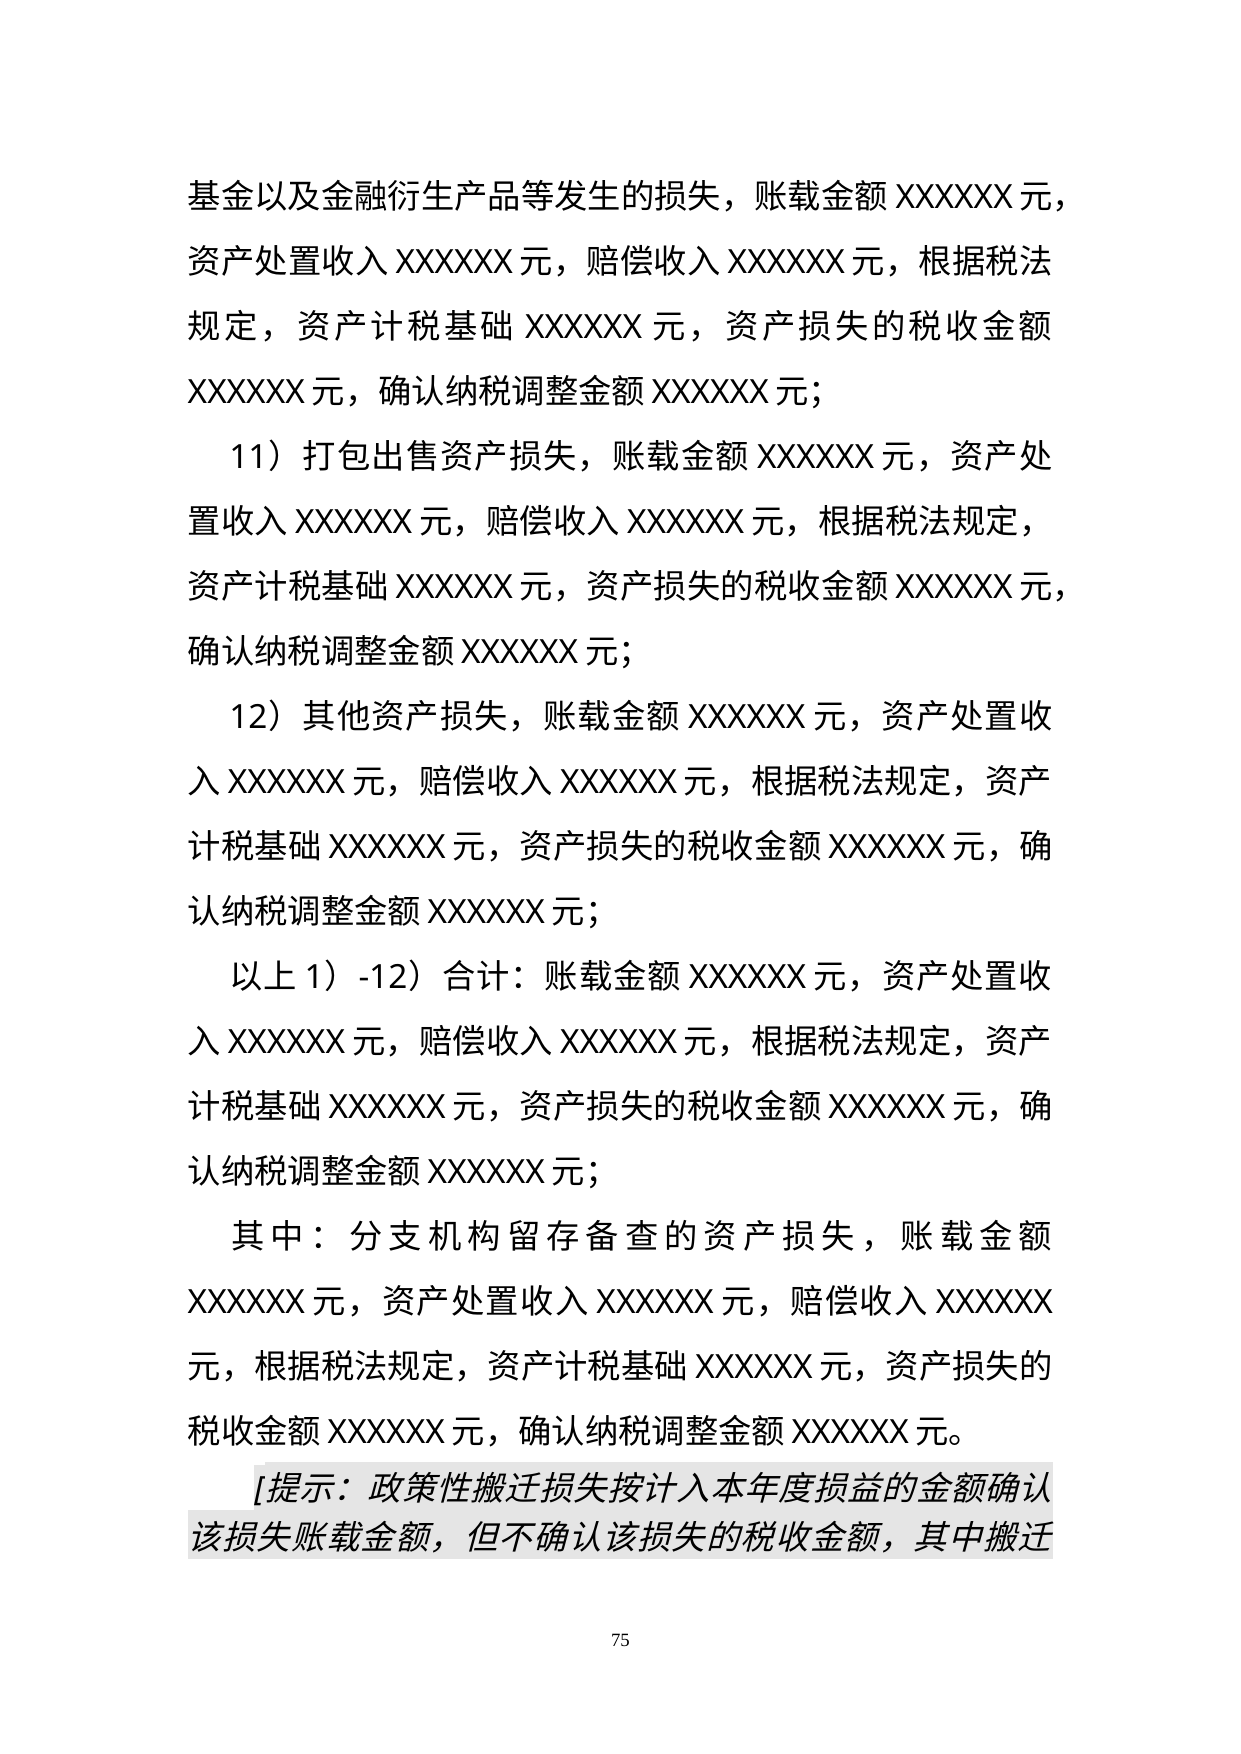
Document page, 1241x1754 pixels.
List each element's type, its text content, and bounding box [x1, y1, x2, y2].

text 11）打包出售资产损失，账载金额XXXXXX元，资产处置收入XXXXXX元，赔偿收入XXXXXX元，根据税法规定，资产计税基础XXXXXX元，资产损失的税收金额XXXXXX元，确认纳税调整金额XXXXXX元； [187, 422, 1053, 682]
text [187, 162, 1053, 422]
text 其中：分支机构留存备查的资产损失，账载金额XXXXXX元，资产处置收入XXXXXX元，赔偿收入XXXXXX元，根据税法规定，资产计税基础XXXXXX元，资产损失的税收金额XXXXXX元，确认纳税调整金额XXXXXX元。 [187, 1202, 1053, 1462]
text 12）其他资产损失，账载金额XXXXXX元，资产处置收入XXXXXX元，赔偿收入XXXXXX元，根据税法规定，资产计税基础XXXXXX元，资产损失的税收金额XXXXXX元，确认纳税调整金额XXXXXX元； [187, 682, 1053, 942]
text 以上1）-12）合计：账载金额XXXXXX元，资产处置收入XXXXXX元，赔偿收入XXXXXX元，根据税法规定，资产计税基础XXXXXX元，资产损失的税收金额XXXXXX元，确认纳税调整金额XXXXXX元； [187, 942, 1053, 1202]
